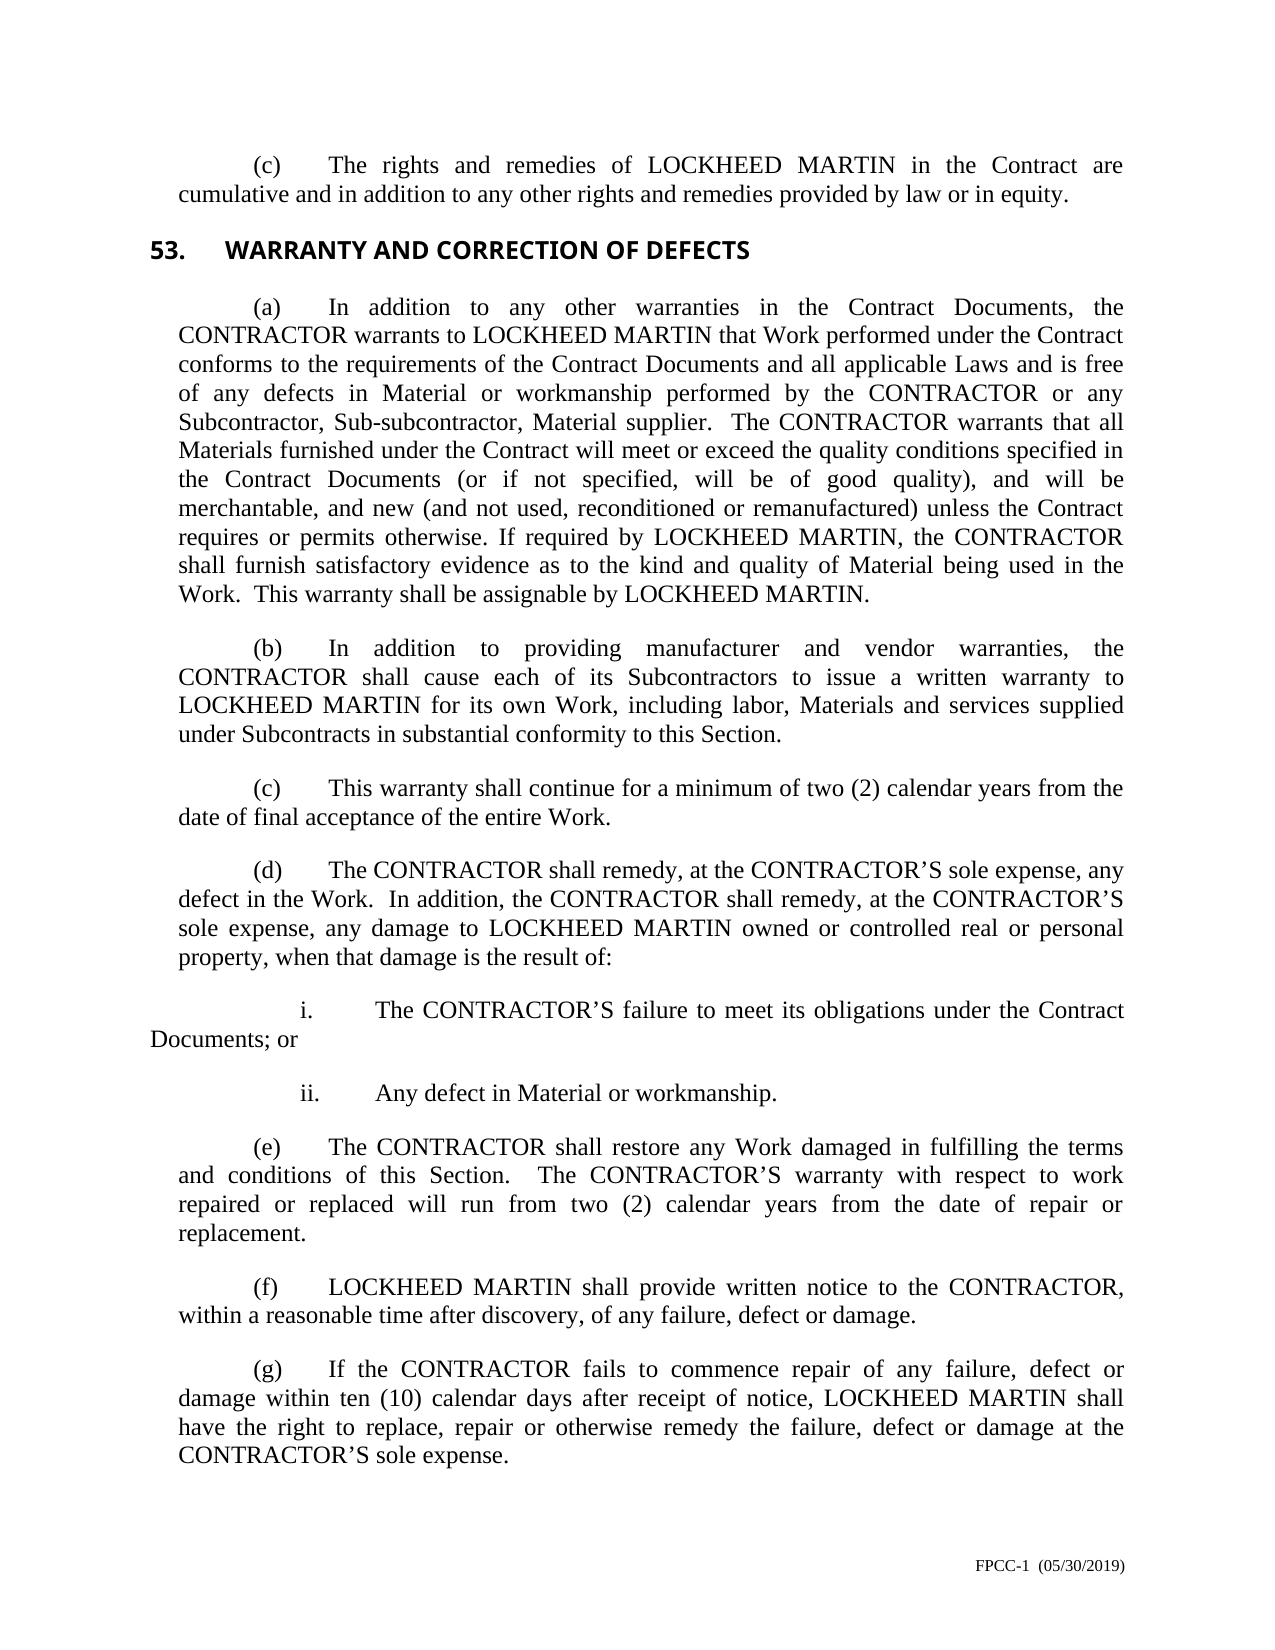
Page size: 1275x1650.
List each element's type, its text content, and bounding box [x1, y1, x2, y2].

subtitle In addition to providing manufacturer and vendor warranties, the CONTRACTOR shall cause each of its Subcontractors to issue a written warranty to LOCKHEED MARTIN for its own Work, including labor, Materials and services supplied under Subcontracts in substantial conformity to this Section. [178, 633, 1125, 748]
subtitle This warranty shall continue for a minimum of two (2) calendar years from the date of final acceptance of the entire Work. [178, 773, 1125, 830]
subtitle In addition to any other warranties in the Contract Documents, the CONTRACTOR warrants to LOCKHEED MARTIN that Work performed under the Contract conforms to the requirements of the Contract Documents and all applicable Laws and is free of any defects in Material or workmanship performed by the CONTRACTOR or any Subcontractor, Sub-subcontractor, Material supplier. The CONTRACTOR warrants that all Materials furnished under the Contract will meet or exceed the quality conditions specified in the Contract Documents (or if not specified, will be of good quality), and will be merchantable, and new (and not used, reconditioned or remanufactured) unless the Contract requires or permits otherwise. If required by LOCKHEED MARTIN, the CONTRACTOR shall furnish satisfactory evidence as to the kind and quality of Material being used in the Work. This warranty shall be assignable by LOCKHEED MARTIN. [178, 292, 1125, 608]
subtitle Any defect in Material or workmanship. [150, 1078, 1125, 1107]
subtitle The CONTRACTOR’S failure to meet its obligations under the Contract Documents; or [150, 995, 1125, 1053]
subtitle If the CONTRACTOR fails to commence repair of any failure, defect or damage within ten (10) calendar days after receipt of notice, LOCKHEED MARTIN shall have the right to replace, repair or otherwise remedy the failure, defect or damage at the CONTRACTOR’S sole expense. [178, 1354, 1125, 1469]
subtitle WARRANTY AND CORRECTION OF DEFECTS [150, 232, 1125, 267]
subtitle The CONTRACTOR shall restore any Work damaged in fulfilling the terms and conditions of this Section. The CONTRACTOR’S warranty with respect to work repaired or replaced will run from two (2) calendar years from the date of repair or replacement. [178, 1132, 1125, 1247]
subtitle LOCKHEED MARTIN shall provide written notice to the CONTRACTOR, within a reasonable time after discovery, of any failure, defect or damage. [178, 1272, 1125, 1329]
subtitle The rights and remedies of LOCKHEED MARTIN in the Contract are cumulative and in addition to any other rights and remedies provided by law or in equity. [178, 150, 1125, 207]
subtitle The CONTRACTOR shall remedy, at the CONTRACTOR’S sole expense, any defect in the Work. In addition, the CONTRACTOR shall remedy, at the CONTRACTOR’S sole expense, any damage to LOCKHEED MARTIN owned or controlled real or personal property, when that damage is the result of: [178, 855, 1125, 970]
